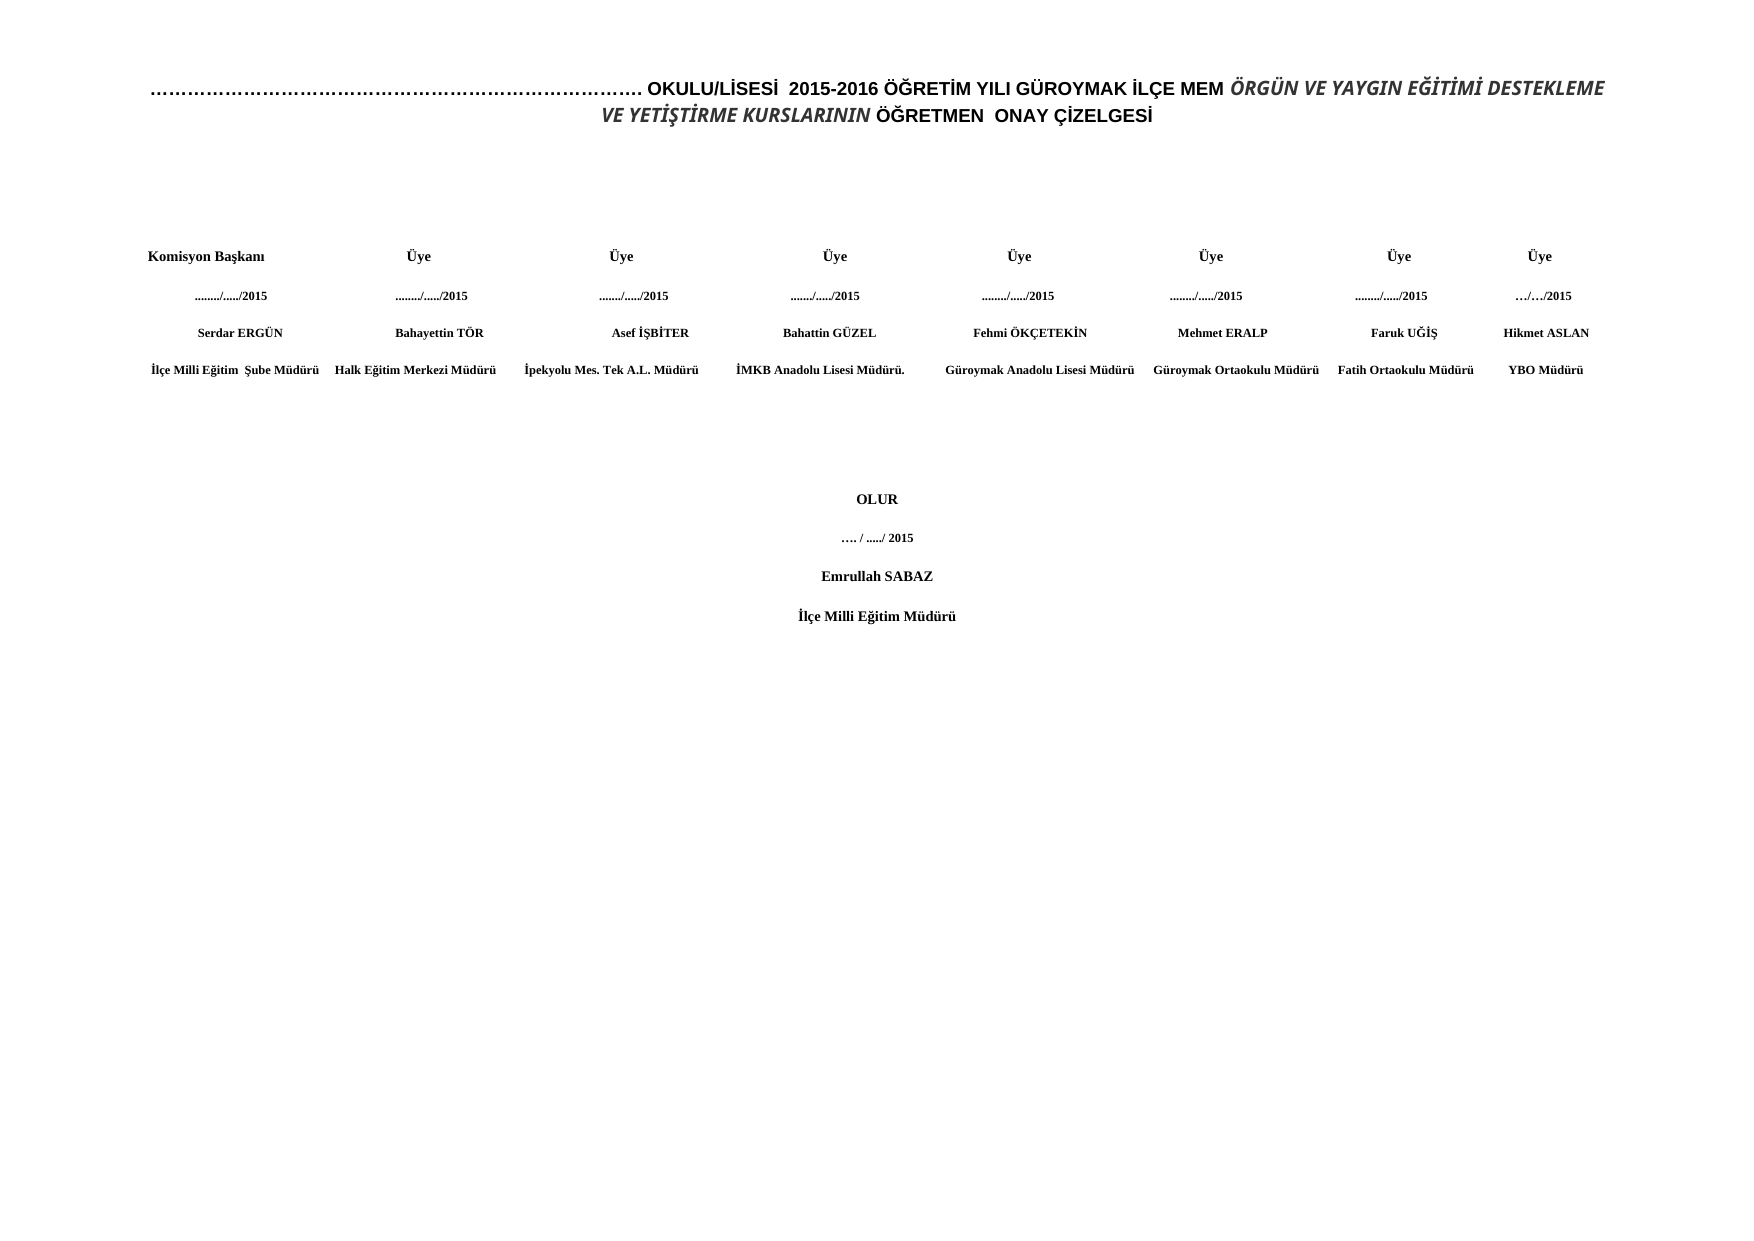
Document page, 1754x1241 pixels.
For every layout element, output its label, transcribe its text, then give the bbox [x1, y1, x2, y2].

text İlçe Milli Eğitim Şube Müdürü Halk Eğitim Merkezi Müdürü İpekyolu Mes. Tek A.L. Müdürü İMKB Anadolu Lisesi Müdürü. Güroymak Anadolu Lisesi Müdürü Güroymak Ortaokulu Müdürü Fatih Ortaokulu Müdürü YBO Müdürü [148, 363, 1606, 377]
text Serdar ERGÜN Bahayettin TÖR Asef İŞBİTER Bahattin GÜZEL Fehmi ÖKÇETEKİN Mehmet ERALP Faruk UĞİŞ Hikmet ASLAN [148, 326, 1606, 340]
text OLUR [148, 490, 1606, 507]
text Komisyon Başkanı Üye Üye Üye Üye Üye Üye Üye [148, 248, 1606, 265]
text …. / ...../ 2015 [148, 531, 1606, 545]
text ......../...../2015 ......../...../2015 ......./...../2015 ......./...../2015 ......../...../2015 ......../...../2015 ......../...../2015 …/…/2015 [148, 288, 1606, 303]
text İlçe Milli Eğitim Müdürü [148, 608, 1606, 625]
text Emrullah SABAZ [148, 568, 1606, 584]
